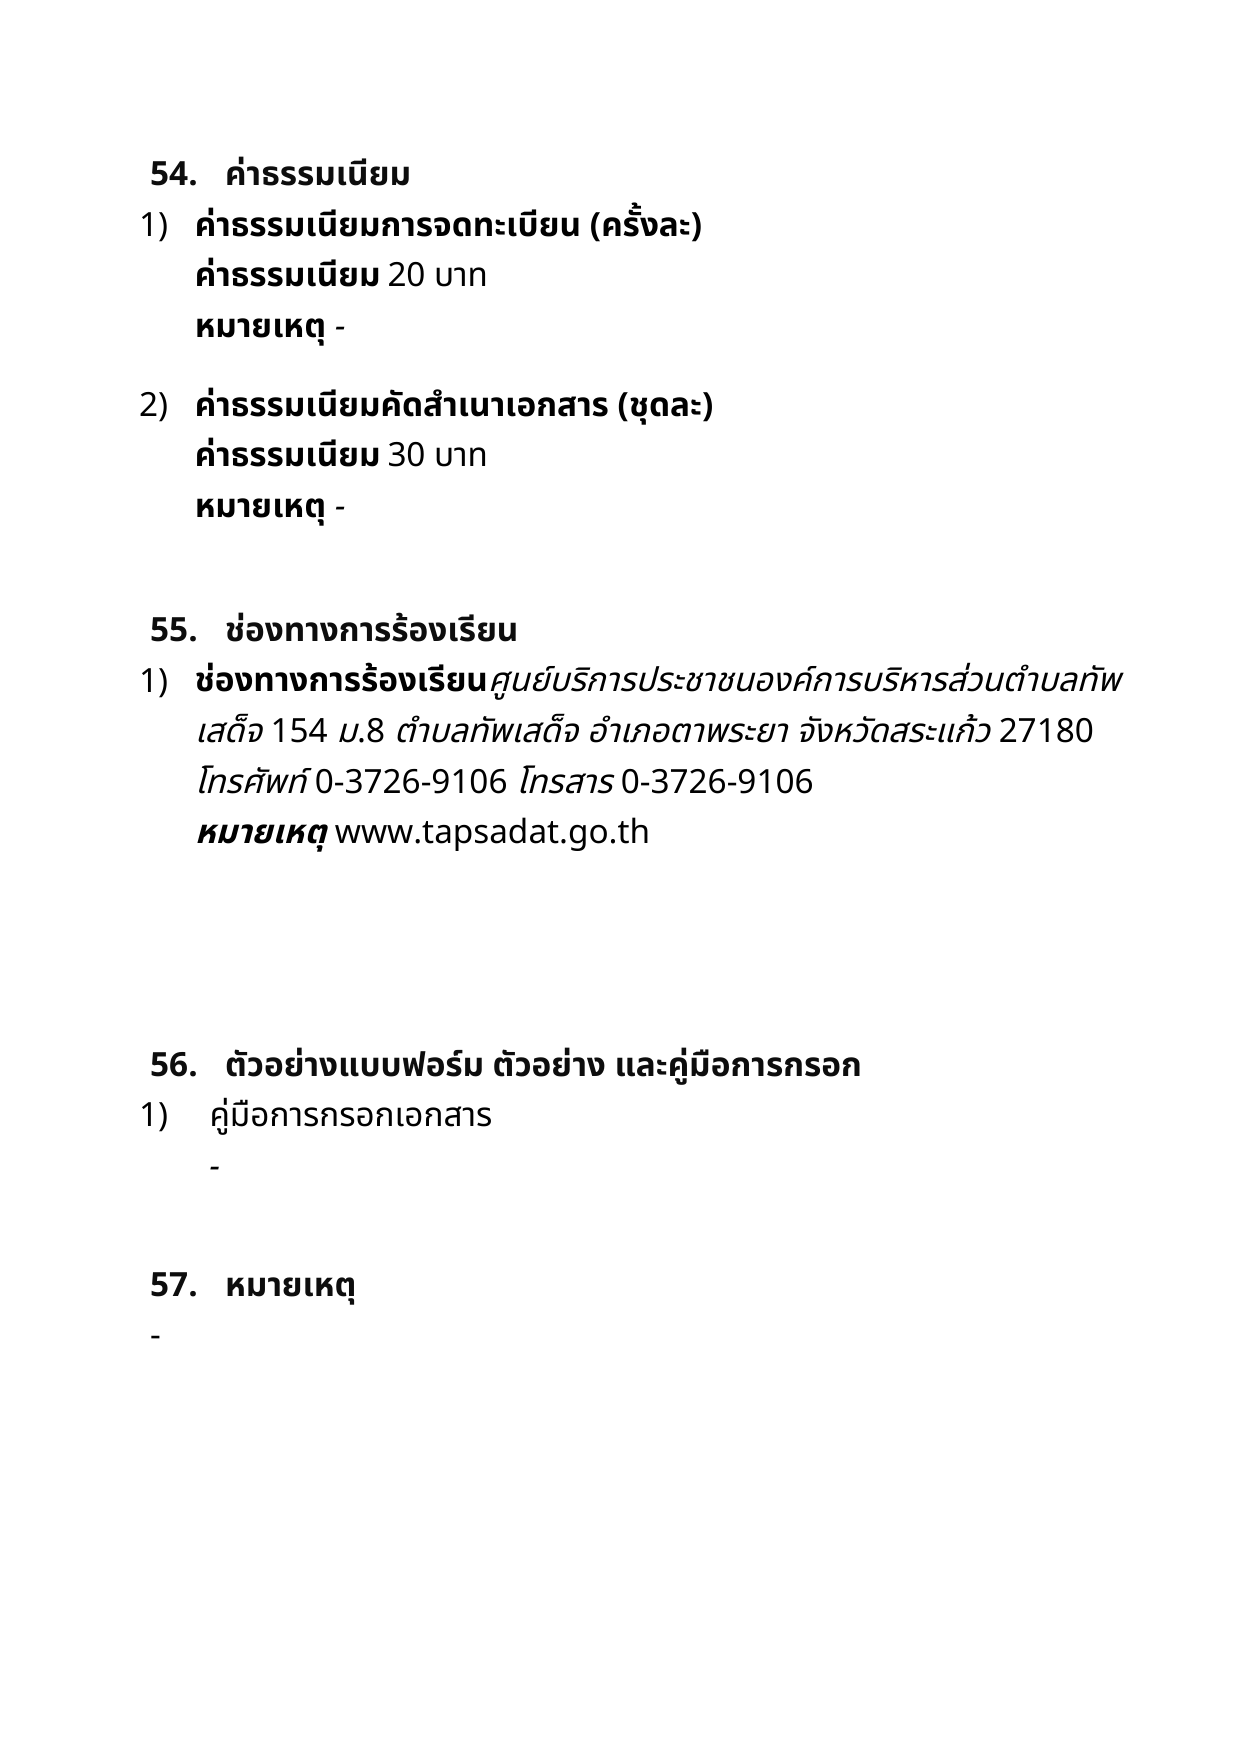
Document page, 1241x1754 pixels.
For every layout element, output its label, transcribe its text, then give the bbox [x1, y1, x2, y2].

table_header ค่าธรรมเนียมการจดทะเบียน (ครั้งละ) ค่าธรรมเนียม20 บาท หมายเหตุ - [183, 201, 1202, 381]
table_header 1) [128, 1091, 198, 1215]
list ตัวอย่างแบบฟอร์ม ตัวอย่าง และคู่มือการกรอก [150, 1040, 1090, 1091]
table_header คู่มือการกรอกเอกสาร - [198, 1091, 1187, 1215]
list หมายเหตุ [150, 1260, 1090, 1311]
table_header ช่องทางการร้องเรียนศูนย์บริการประชาชนองค์การบริหารส่วนตำบลทัพเสด็จ 154 ม.8 ตำบลทัพเสด็จ อำเภอตาพระยา จังหวัดสระแก้ว 27180 โทรศัพท์ 0-3726-9106 โทรสาร 0-3726-9106 หมายเหตุ www.tapsadat.go.th [183, 656, 1187, 859]
list ค่าธรรมเนียม [150, 150, 1090, 201]
list ช่องทางการร้องเรียน [150, 606, 1090, 656]
table_cell ค่าธรรมเนียมคัดสำเนาเอกสาร (ชุดละ) ค่าธรรมเนียม30 บาท หมายเหตุ - [183, 381, 1202, 560]
table_header 1) [128, 201, 183, 381]
text - [150, 1311, 1090, 1356]
table_cell 2) [128, 381, 183, 560]
table_header 1) [128, 656, 183, 859]
